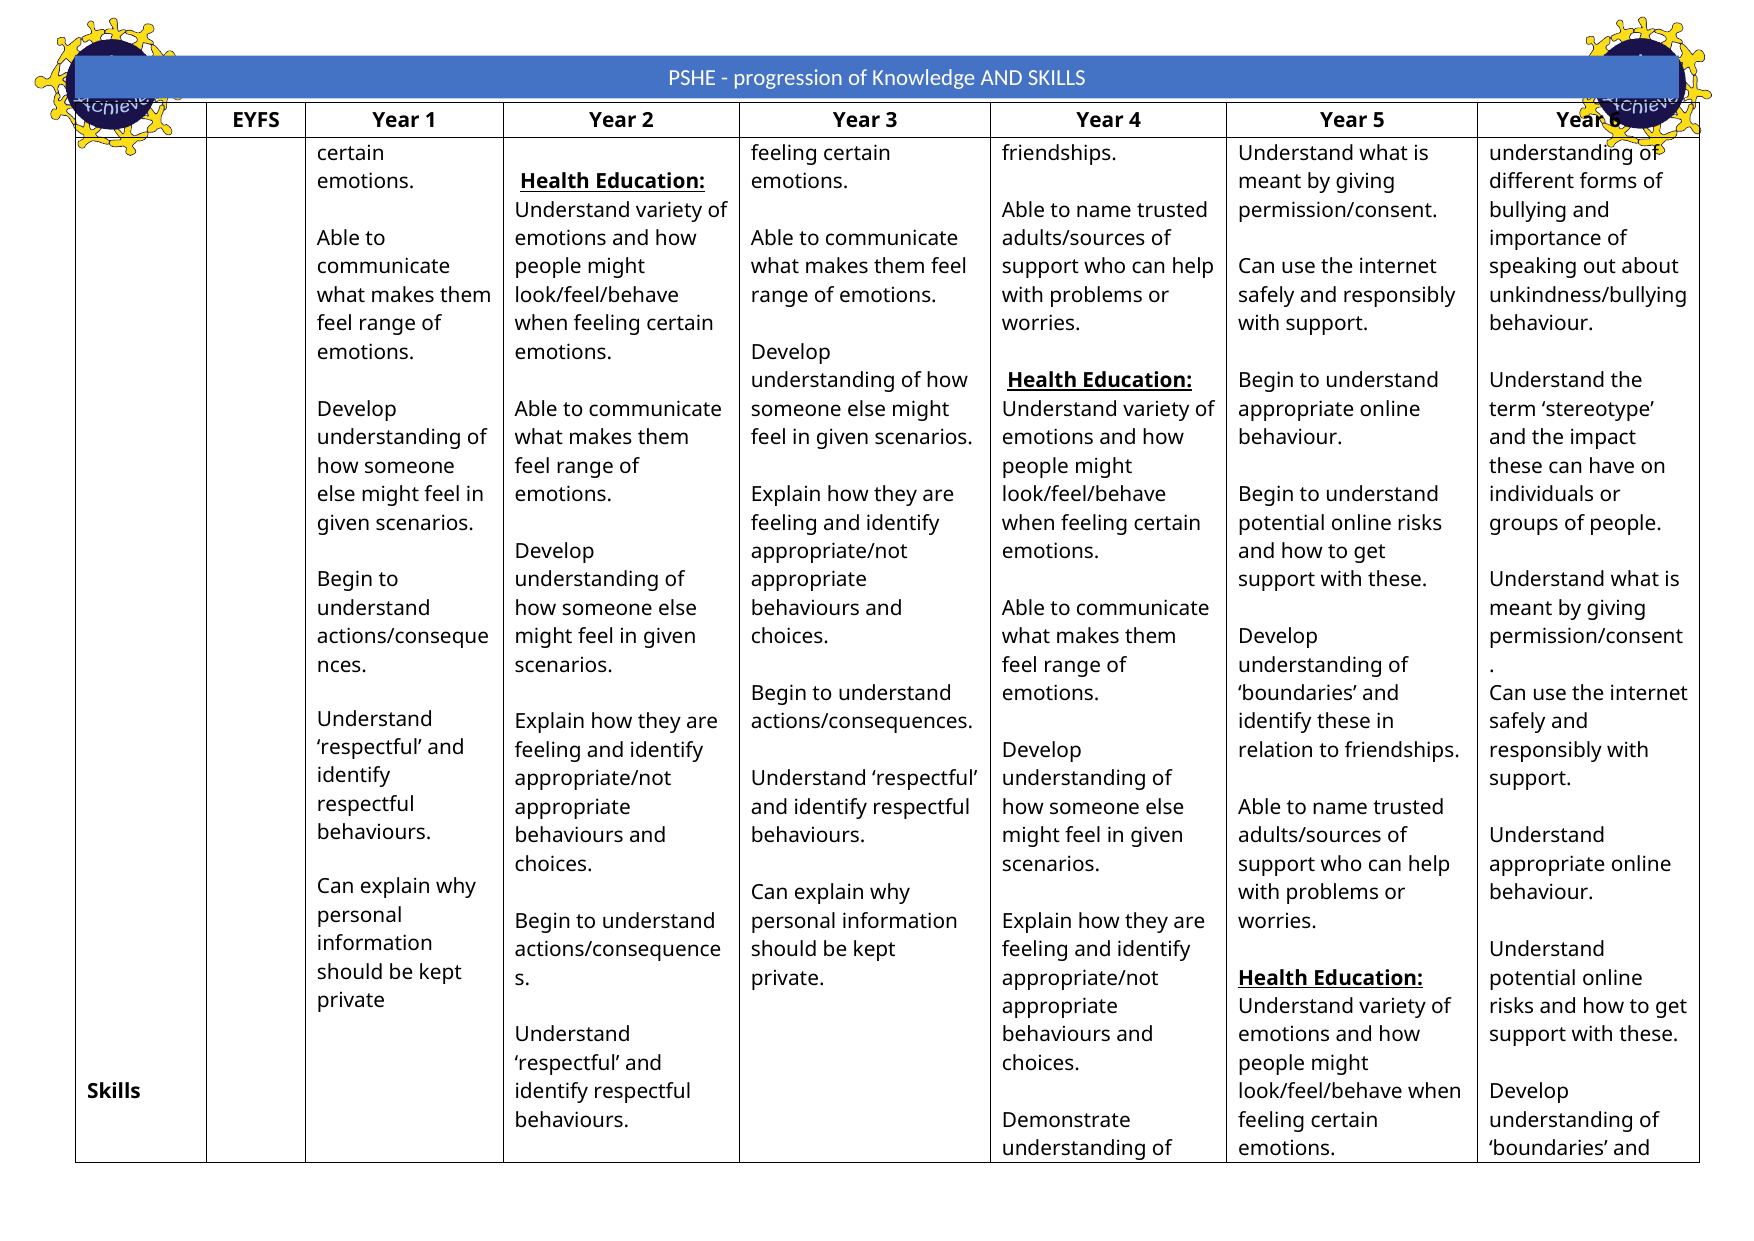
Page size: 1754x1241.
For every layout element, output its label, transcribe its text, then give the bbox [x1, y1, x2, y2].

table_header Year 4 [991, 103, 1226, 137]
table_header [76, 103, 206, 137]
table_header Year 1 [306, 103, 503, 137]
table_header Year 2 [504, 103, 739, 137]
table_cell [76, 138, 206, 1162]
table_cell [504, 138, 739, 1162]
table_header Year 6 [1478, 103, 1699, 137]
table_cell [207, 138, 305, 1162]
picture [1554, 11, 1736, 166]
table_header EYFS [207, 103, 305, 137]
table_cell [1478, 138, 1699, 1162]
table_header Year 3 [740, 103, 990, 137]
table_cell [1227, 138, 1477, 1162]
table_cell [740, 138, 990, 1162]
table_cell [991, 138, 1226, 1162]
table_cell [306, 138, 503, 1162]
picture [25, 12, 207, 167]
table_header Year 5 [1227, 103, 1477, 137]
